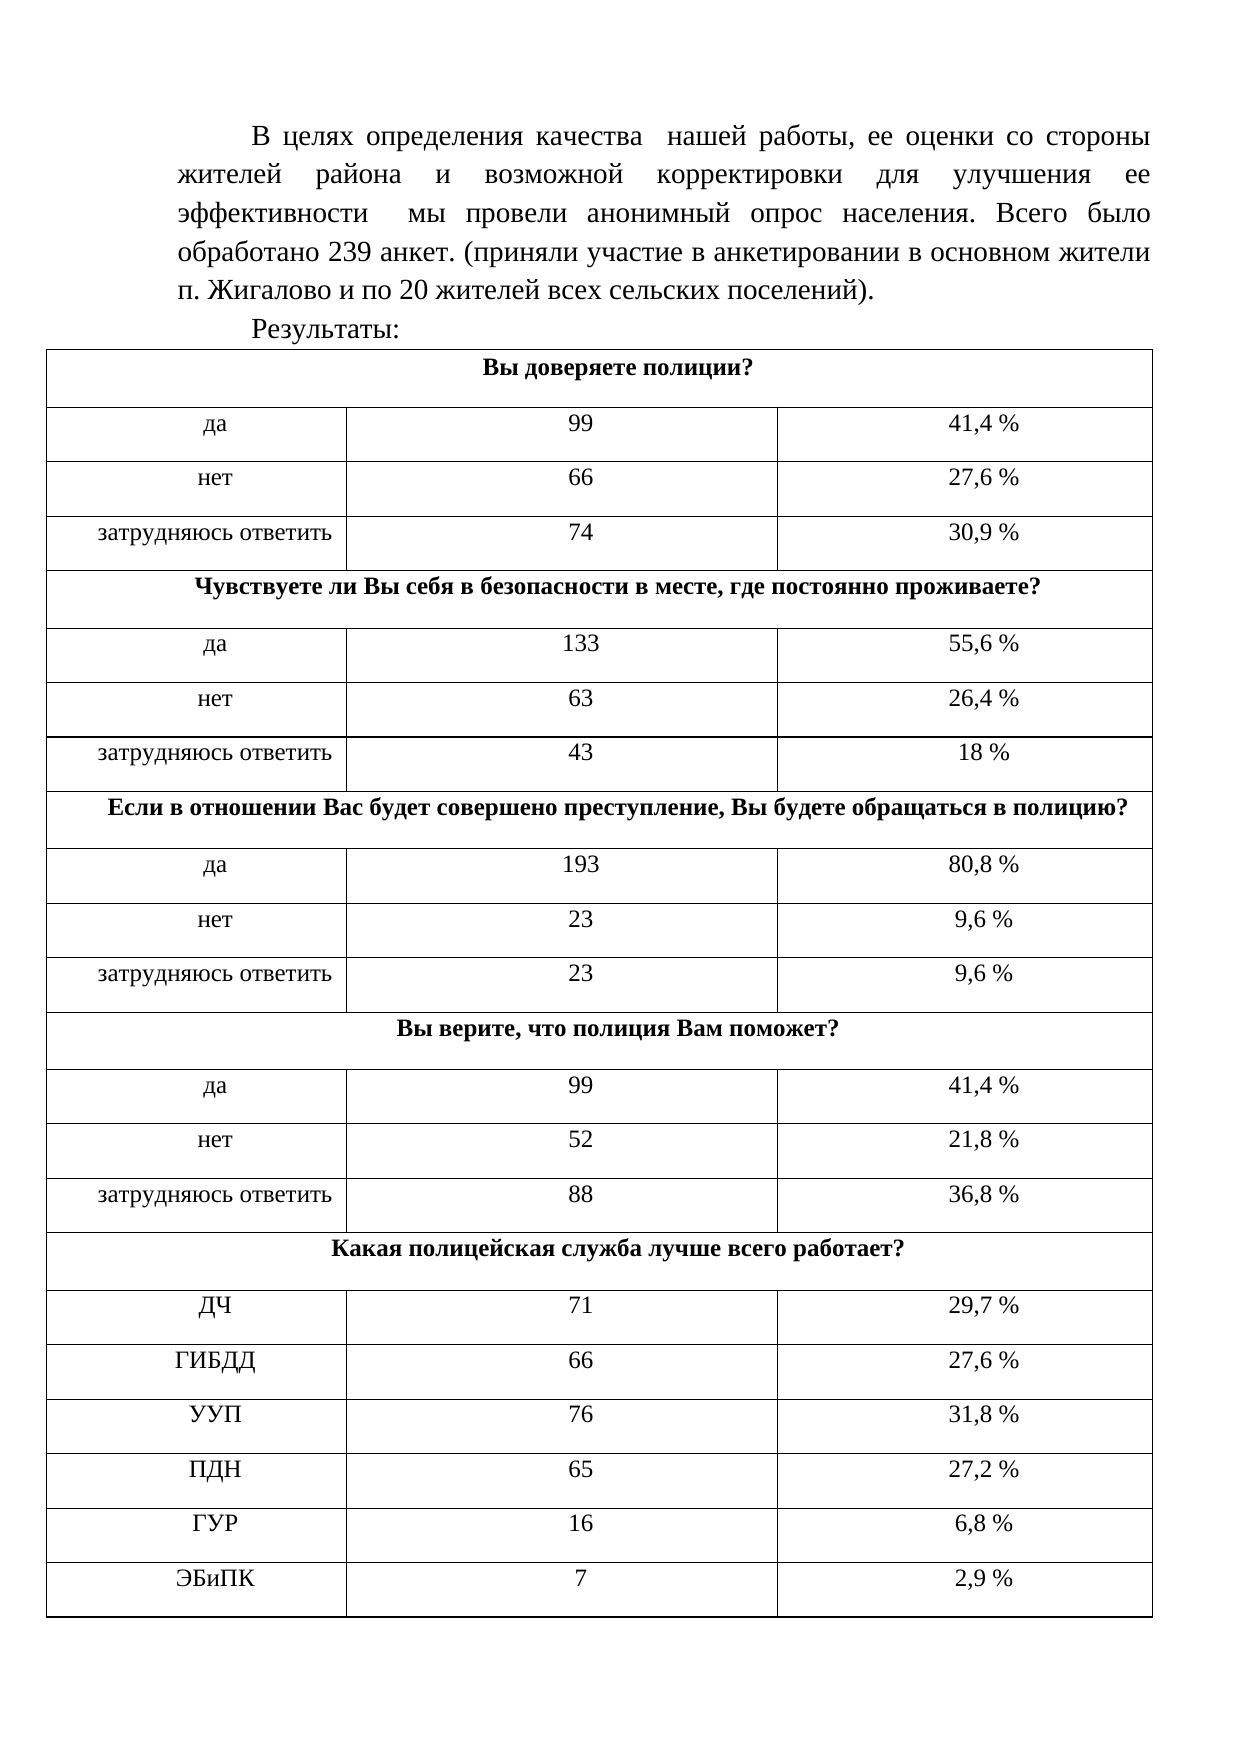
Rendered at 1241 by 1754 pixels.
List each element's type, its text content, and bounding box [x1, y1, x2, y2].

table_cell 88 [347, 1179, 777, 1232]
text В целях определения качества нашей работы, ее оценки со стороны жителей района и возможной корректировки для улучшения ее эффективности мы провели анонимный опрос населения. Всего было обработано 239 анкет. (приняли участие в анкетировании в основном жители п. Жигалово и по 20 жителей всех сельских поселений). [177, 118, 1152, 306]
table_cell 66 [347, 1345, 777, 1398]
table_cell 21,8 % [778, 1124, 1152, 1178]
table_cell 76 [347, 1400, 777, 1453]
table_cell да [47, 408, 346, 461]
table_cell 29,7 % [778, 1291, 1152, 1344]
table_cell 23 [347, 958, 777, 1012]
table_cell 52 [347, 1124, 777, 1178]
text Результаты: [177, 311, 1152, 344]
table_cell УУП [47, 1400, 346, 1453]
table_cell 2,9 % [778, 1563, 1152, 1616]
table_cell Какая полицейская служба лучше всего работает? [47, 1233, 1152, 1289]
table_cell 55,6 % [778, 629, 1152, 682]
table_cell 31,8 % [778, 1400, 1152, 1453]
table_cell 16 [347, 1509, 777, 1562]
table_cell 26,4 % [778, 683, 1152, 736]
table_cell Чувствуете ли Вы себя в безопасности в месте, где постоянно проживаете? [47, 571, 1152, 627]
table_cell 193 [347, 849, 777, 903]
table_cell 133 [347, 629, 777, 682]
table_header Вы доверяете полиции? [47, 350, 1152, 407]
table_cell ЭБиПК [47, 1563, 346, 1616]
table_cell 36,8 % [778, 1179, 1152, 1232]
table_cell нет [47, 1124, 346, 1178]
table_cell Если в отношении Вас будет совершено преступление, Вы будете обращаться в полицию? [47, 792, 1152, 848]
table_cell нет [47, 462, 346, 516]
table_cell 41,4 % [778, 408, 1152, 461]
table_cell 71 [347, 1291, 777, 1344]
table_cell 7 [347, 1563, 777, 1616]
table_cell 27,2 % [778, 1454, 1152, 1507]
table_cell да [47, 849, 346, 903]
table_cell 99 [347, 1070, 777, 1123]
table_cell 27,6 % [778, 1345, 1152, 1398]
table_cell 63 [347, 683, 777, 736]
table_cell да [47, 629, 346, 682]
table_cell 6,8 % [778, 1509, 1152, 1562]
table_cell затрудняюсь ответить [47, 1179, 346, 1232]
table_cell нет [47, 683, 346, 736]
table_cell 18 % [778, 738, 1152, 791]
table_cell ГИБДД [47, 1345, 346, 1398]
table_cell 80,8 % [778, 849, 1152, 903]
table_cell 27,6 % [778, 462, 1152, 516]
table_cell затрудняюсь ответить [47, 958, 346, 1012]
table_cell 9,6 % [778, 904, 1152, 957]
table_cell ДЧ [47, 1291, 346, 1344]
table_cell 41,4 % [778, 1070, 1152, 1123]
table_cell 23 [347, 904, 777, 957]
table_cell 43 [347, 738, 777, 791]
table_cell затрудняюсь ответить [47, 738, 346, 791]
table_cell 9,6 % [778, 958, 1152, 1012]
table_cell 66 [347, 462, 777, 516]
table_cell да [47, 1070, 346, 1123]
table_cell ПДН [47, 1454, 346, 1507]
table_cell затрудняюсь ответить [47, 517, 346, 570]
table_cell 65 [347, 1454, 777, 1507]
table_cell 74 [347, 517, 777, 570]
table_cell 30,9 % [778, 517, 1152, 570]
table_cell 99 [347, 408, 777, 461]
table_cell нет [47, 904, 346, 957]
table_cell ГУР [47, 1509, 346, 1562]
table_cell Вы верите, что полиция Вам поможет? [47, 1013, 1152, 1069]
